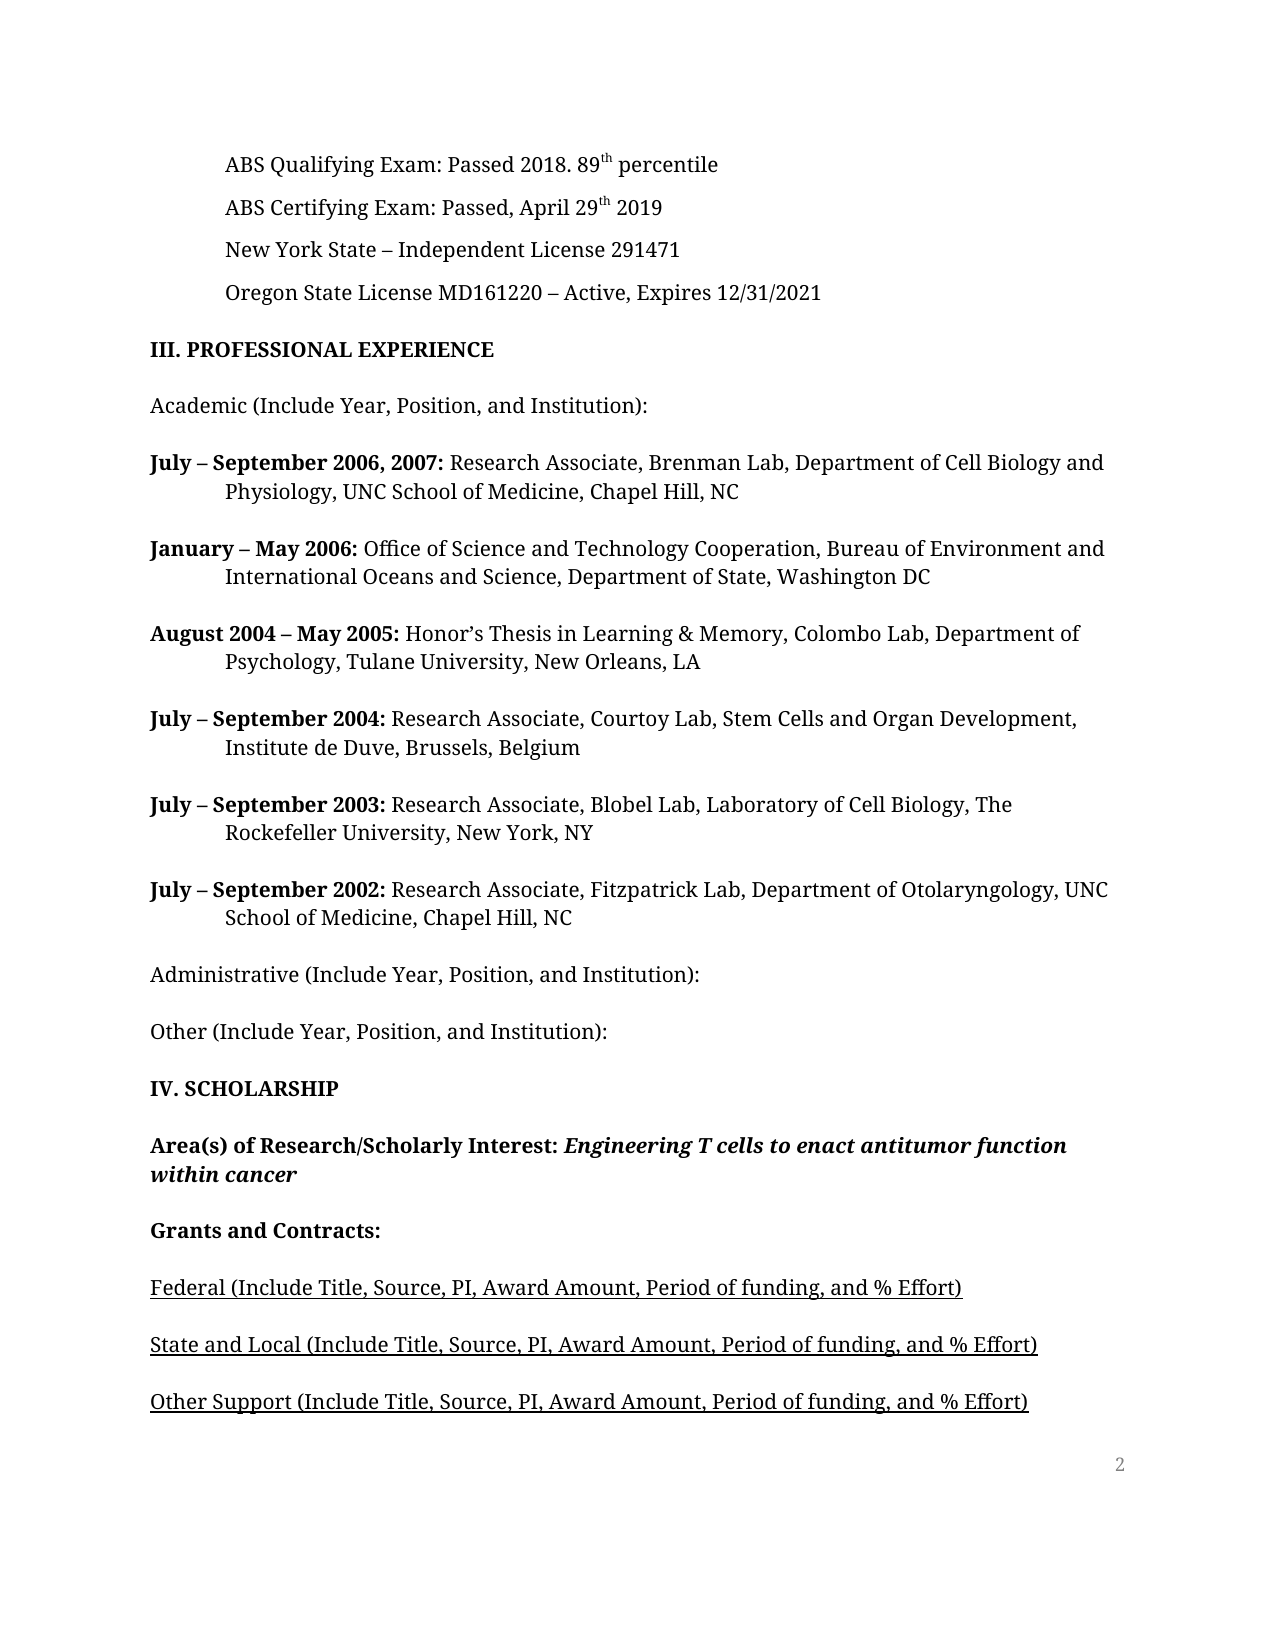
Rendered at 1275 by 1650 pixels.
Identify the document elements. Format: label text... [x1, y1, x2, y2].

text January – May 2006: Office of Science and Technology Cooperation, Bureau of Environment and International Oceans and Science, Department of State, Washington DC [150, 534, 1125, 591]
text ABS Qualifying Exam: Passed 2018. 89th percentile [150, 150, 1125, 178]
text Other Support (Include Title, Source, PI, Award Amount, Period of funding, and % Effort) [150, 1387, 1125, 1416]
text Federal (Include Title, Source, PI, Award Amount, Period of funding, and % Effort) [150, 1273, 1125, 1302]
text July – September 2004: Research Associate, Courtoy Lab, Stem Cells and Organ Development, Institute de Duve, Brussels, Belgium [150, 704, 1125, 761]
text Grants and Contracts: [150, 1217, 1125, 1245]
text August 2004 – May 2005: Honor’s Thesis in Learning & Memory, Colombo Lab, Department of Psychology, Tulane University, New Orleans, LA [150, 619, 1125, 676]
text Area(s) of Research/Scholarly Interest: Engineering T cells to enact antitumor function within cancer [150, 1131, 1125, 1188]
text Administrative (Include Year, Position, and Institution): [150, 961, 1125, 989]
text July – September 2002: Research Associate, Fitzpatrick Lab, Department of Otolaryngology, UNC School of Medicine, Chapel Hill, NC [150, 875, 1125, 932]
text Oregon State License MD161220 – Active, Expires 12/31/2021 [150, 278, 1125, 306]
text III. PROFESSIONAL EXPERIENCE [150, 335, 1125, 363]
text Other (Include Year, Position, and Institution): [150, 1017, 1125, 1046]
text State and Local (Include Title, Source, PI, Award Amount, Period of funding, and % Effort) [150, 1330, 1125, 1359]
text New York State – Independent License 291471 [150, 235, 1125, 264]
text ABS Certifying Exam: Passed, April 29th 2019 [150, 193, 1125, 221]
text IV. SCHOLARSHIP [150, 1074, 1125, 1103]
text July – September 2003: Research Associate, Blobel Lab, Laboratory of Cell Biology, The Rockefeller University, New York, NY [150, 790, 1125, 847]
text Academic (Include Year, Position, and Institution): [150, 392, 1125, 420]
text July – September 2006, 2007: Research Associate, Brenman Lab, Department of Cell Biology and Physiology, UNC School of Medicine, Chapel Hill, NC [150, 448, 1125, 505]
